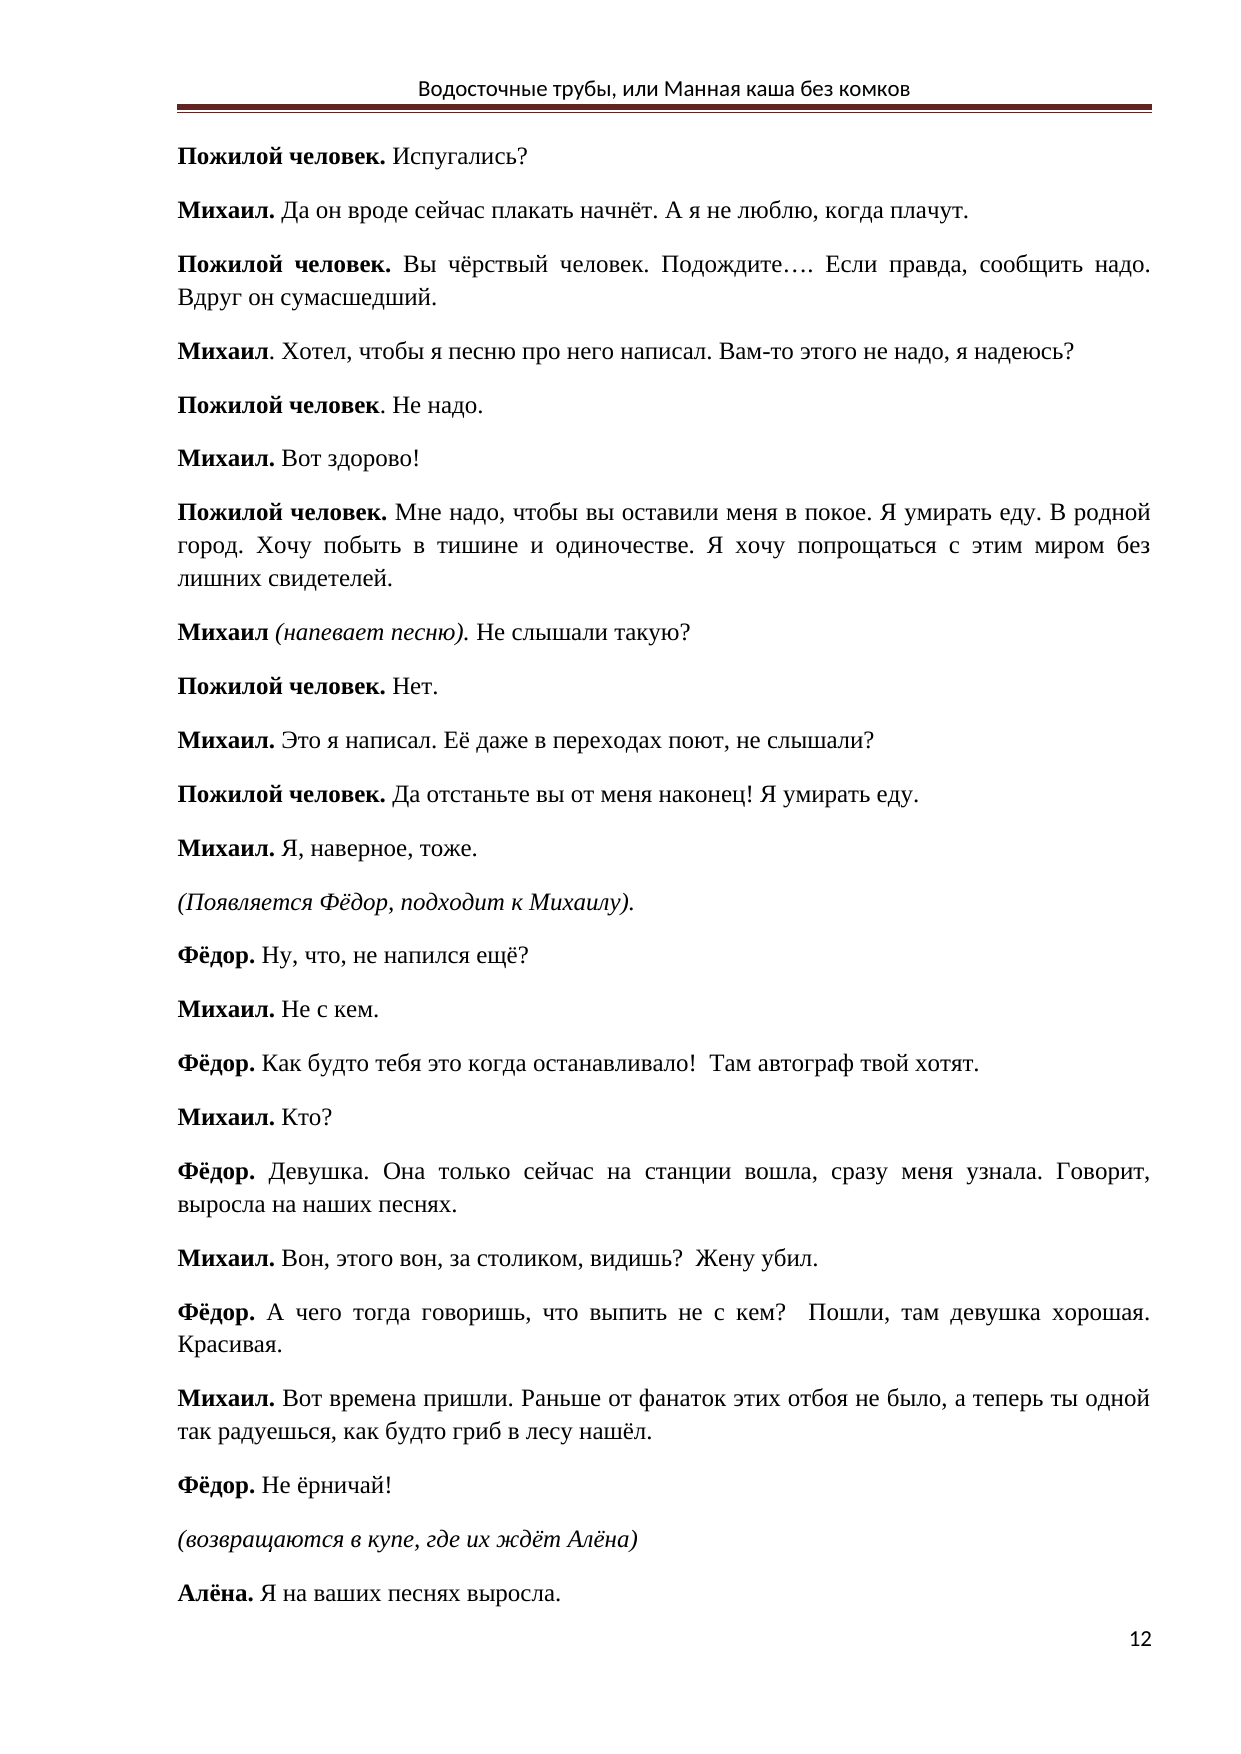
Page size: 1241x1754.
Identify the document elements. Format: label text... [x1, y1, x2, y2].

text Пожилой человек. Да отстаньте вы от меня наконец! Я умирать еду. [177, 779, 1152, 808]
text Михаил. Хотел, чтобы я песню про него написал. Вам-то этого не надо, я надеюсь? [177, 336, 1152, 364]
text Михаил. Вон, этого вон, за столиком, видишь? Жену убил. [177, 1243, 1152, 1271]
text Фёдор. Как будто тебя это когда останавливало! Там автограф твой хотят. [177, 1048, 1152, 1077]
text Михаил (напевает песню). Не слышали такую? [177, 617, 1152, 646]
text Михаил. Это я написал. Её даже в переходах поют, не слышали? [177, 725, 1152, 754]
text Пожилой человек. Мне надо, чтобы вы оставили меня в покое. Я умирать еду. В родной город. Хочу побыть в тишине и одиночестве. Я хочу попрощаться с этим миром без лишних свидетелей. [177, 497, 1152, 592]
text Михаил. Не с кем. [177, 994, 1152, 1023]
text Пожилой человек. Нет. [177, 671, 1152, 700]
text Пожилой человек. Испугались? [177, 141, 1152, 170]
text Фёдор. Не ёрничай! [177, 1470, 1152, 1499]
text Михаил. Вот времена пришли. Раньше от фанаток этих отбоя не было, а теперь ты одной так радуешься, как будто гриб в лесу нашёл. [177, 1383, 1152, 1445]
text Михаил. Кто? [177, 1102, 1152, 1131]
text Пожилой человек. Вы чёрствый человек. Подождите…. Если правда, сообщить надо. Вдруг он сумасшедший. [177, 249, 1152, 311]
text (возвращаются в купе, где их ждёт Алёна) [177, 1524, 1152, 1553]
text Фёдор. Ну, что, не напился ещё? [177, 940, 1152, 969]
text Михаил. Я, наверное, тоже. [177, 833, 1152, 861]
text Михаил. Вот здорово! [177, 443, 1152, 472]
text Пожилой человек. Не надо. [177, 390, 1152, 418]
text Алёна. Я на ваших песнях выросла. [177, 1578, 1152, 1607]
text Фёдор. А чего тогда говоришь, что выпить не с кем? Пошли, там девушка хорошая. Красивая. [177, 1297, 1152, 1358]
text Михаил. Да он вроде сейчас плакать начнёт. А я не люблю, когда плачут. [177, 195, 1152, 224]
text (Появляется Фёдор, подходит к Михаилу). [177, 887, 1152, 915]
text Фёдор. Девушка. Она только сейчас на станции вошла, сразу меня узнала. Говорит, выросла на наших песнях. [177, 1156, 1152, 1218]
